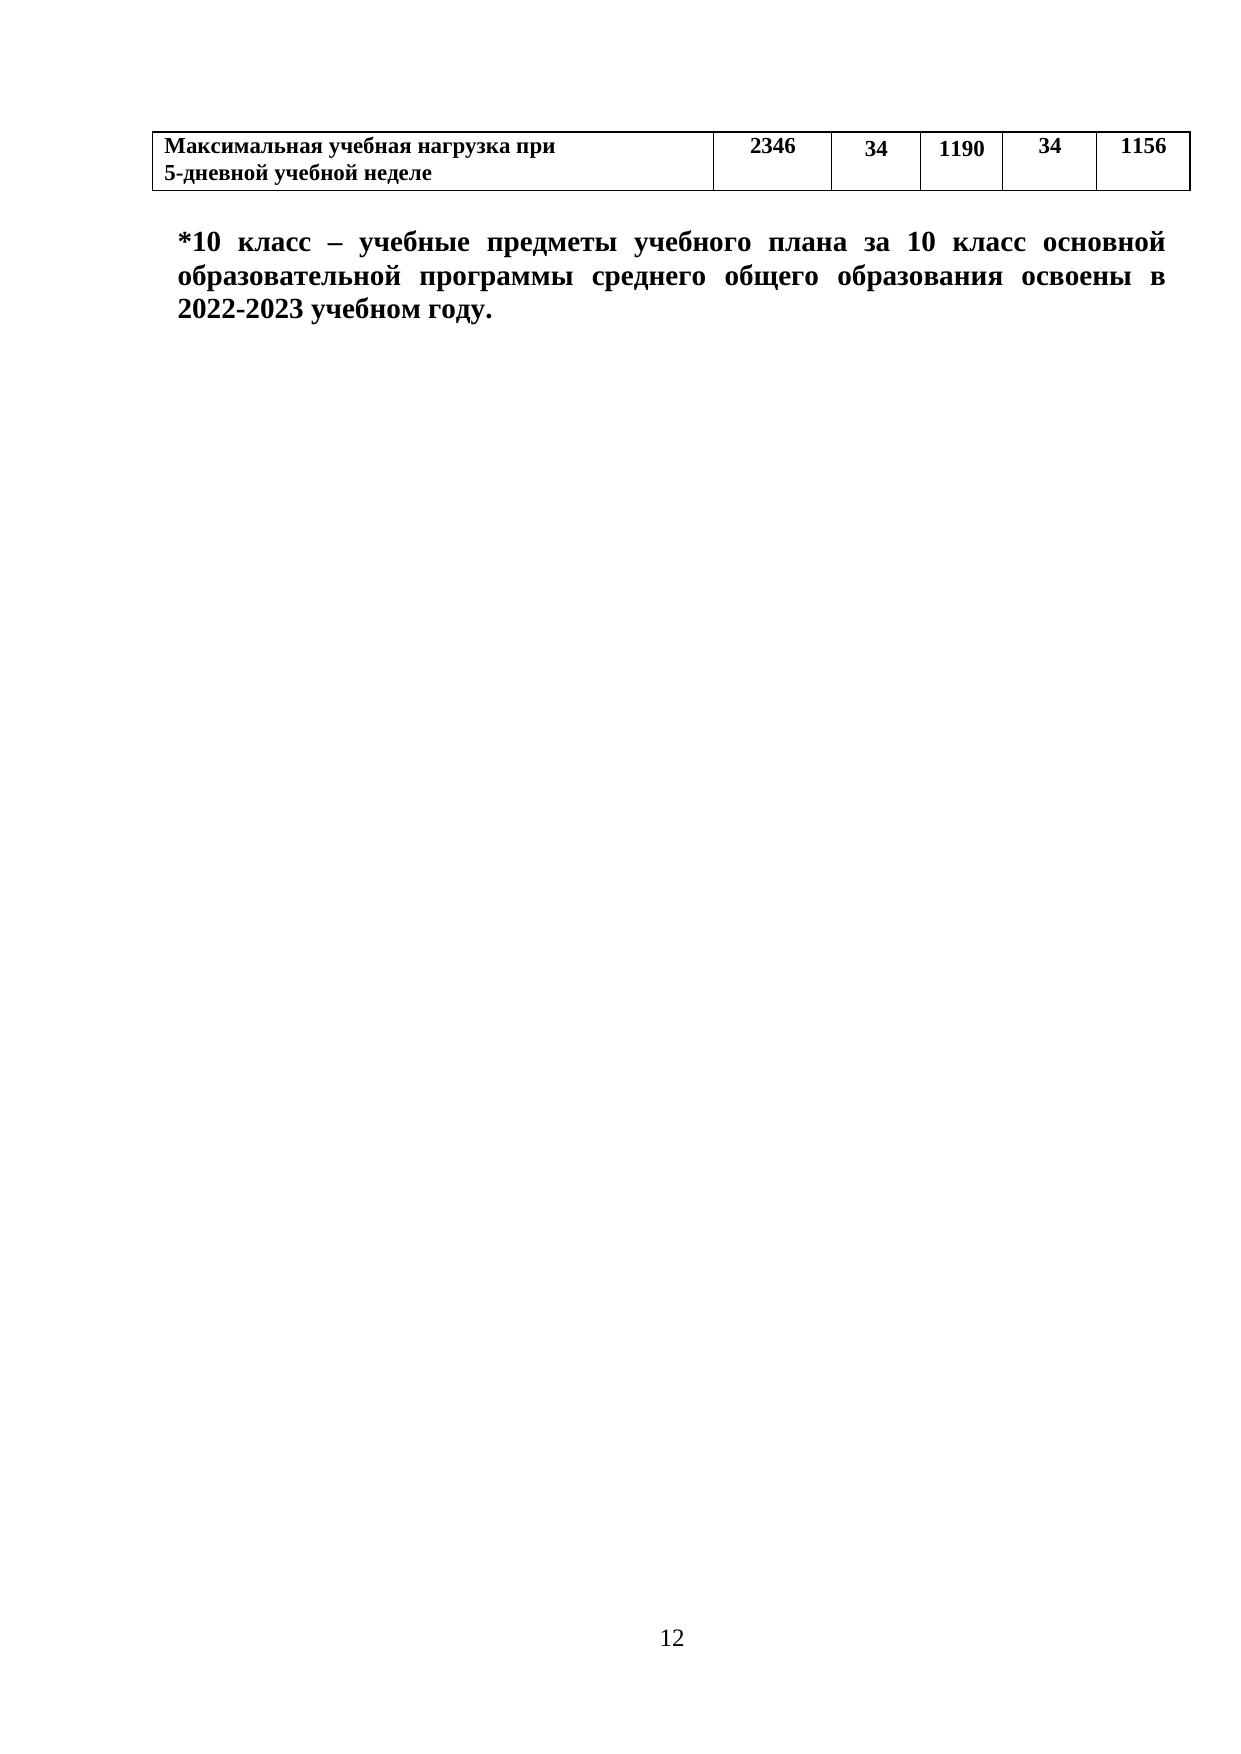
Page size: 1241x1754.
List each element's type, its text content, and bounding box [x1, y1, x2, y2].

table_cell 1156 [1097, 133, 1189, 190]
table_cell 2346 [714, 133, 831, 190]
table_cell 1190 [921, 133, 1002, 190]
table_cell 34 [1003, 133, 1096, 190]
text *10 класс – учебные предметы учебного плана за 10 класс основной образовательной программы среднего общего образования освоены в 2022-2023 учебном году. [177, 224, 1167, 325]
table_cell 34 [832, 133, 920, 190]
table_cell Максимальная учебная нагрузка при 5-дневной учебной неделе [153, 133, 713, 190]
